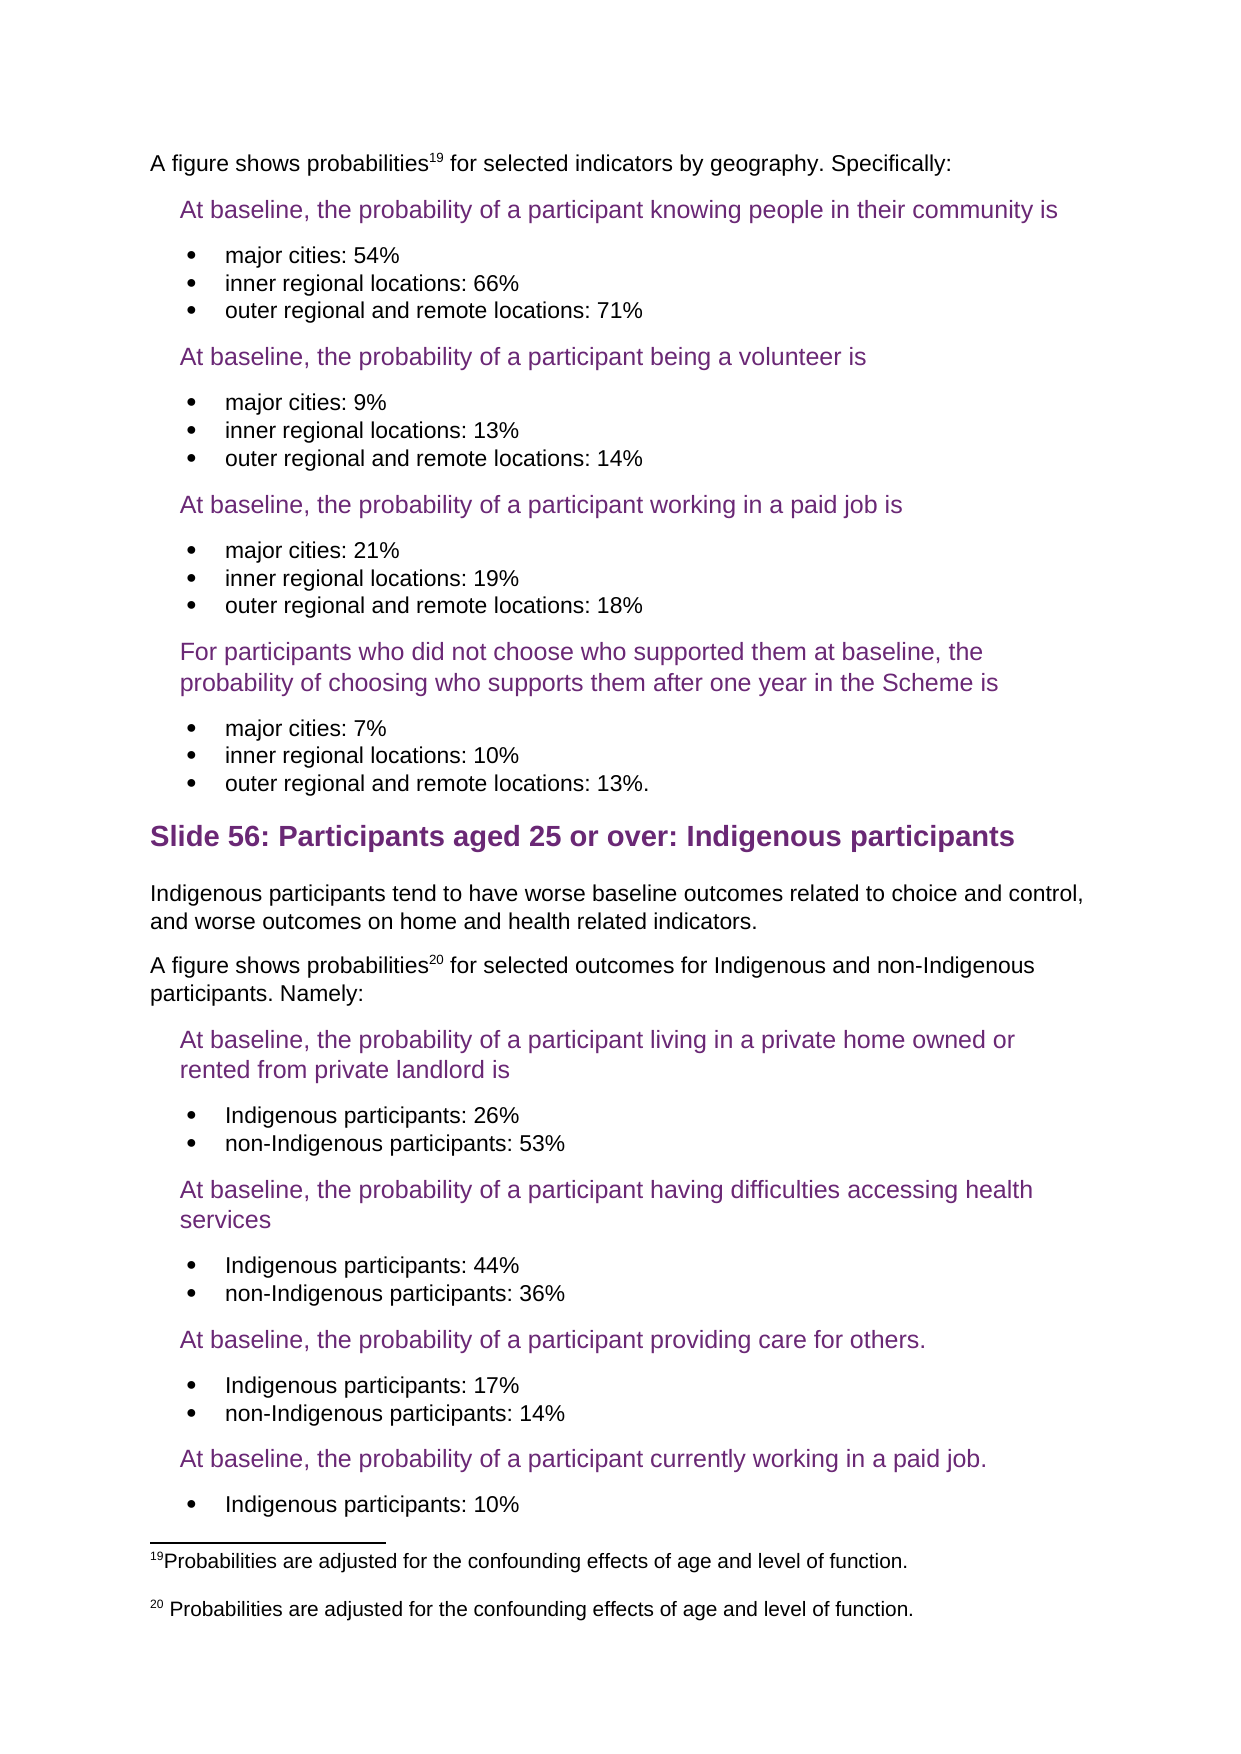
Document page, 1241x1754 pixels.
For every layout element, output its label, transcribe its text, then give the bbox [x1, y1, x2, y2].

list major cities: 54% [187, 242, 1090, 268]
subtitle At baseline, the probability of a participant currently working in a paid job. [179, 1444, 1090, 1473]
subtitle Slide 56: Participants aged 25 or over: Indigenous participants [150, 819, 1090, 853]
subtitle At baseline, the probability of a participant being a volunteer is [179, 342, 1090, 371]
list outer regional and remote locations: 14% [187, 445, 1090, 471]
subtitle At baseline, the probability of a participant providing care for others. [179, 1325, 1090, 1353]
list major cities: 9% [187, 389, 1090, 416]
list major cities: 7% [187, 714, 1090, 741]
list Indigenous participants: 26% [187, 1102, 1090, 1128]
list non-Indigenous participants: 36% [187, 1280, 1090, 1306]
list Indigenous participants: 44% [187, 1252, 1090, 1278]
list Indigenous participants: 10% [187, 1491, 1090, 1518]
list inner regional locations: 66% [187, 269, 1090, 296]
subtitle At baseline, the probability of a participant having difficulties accessing health services [179, 1175, 1090, 1234]
list inner regional locations: 13% [187, 417, 1090, 443]
subtitle For participants who did not choose who supported them at baseline, the probability of choosing who supports them after one year in the Scheme is [179, 637, 1090, 696]
list inner regional locations: 10% [187, 742, 1090, 769]
list outer regional and remote locations: 71% [187, 297, 1090, 324]
list non-Indigenous participants: 14% [187, 1400, 1090, 1426]
subtitle At baseline, the probability of a participant working in a paid job is [179, 489, 1090, 518]
list major cities: 21% [187, 537, 1090, 563]
text A figure shows probabilities for selected indicators by geography. Specifically: [150, 150, 1090, 176]
text Indigenous participants tend to have worse baseline outcomes related to choice and control, and worse outcomes on home and health related indicators. [150, 880, 1090, 934]
list outer regional and remote locations: 13%. [187, 770, 1090, 797]
list Indigenous participants: 17% [187, 1372, 1090, 1398]
list outer regional and remote locations: 18% [187, 592, 1090, 619]
subtitle At baseline, the probability of a participant living in a private home owned or rented from private landlord is [179, 1025, 1090, 1084]
text A figure shows probabilities for selected outcomes for Indigenous and non-Indigenous participants. Namely: [150, 952, 1090, 1006]
list inner regional locations: 19% [187, 564, 1090, 591]
list non-Indigenous participants: 53% [187, 1130, 1090, 1156]
subtitle At baseline, the probability of a participant knowing people in their community is [179, 194, 1090, 223]
